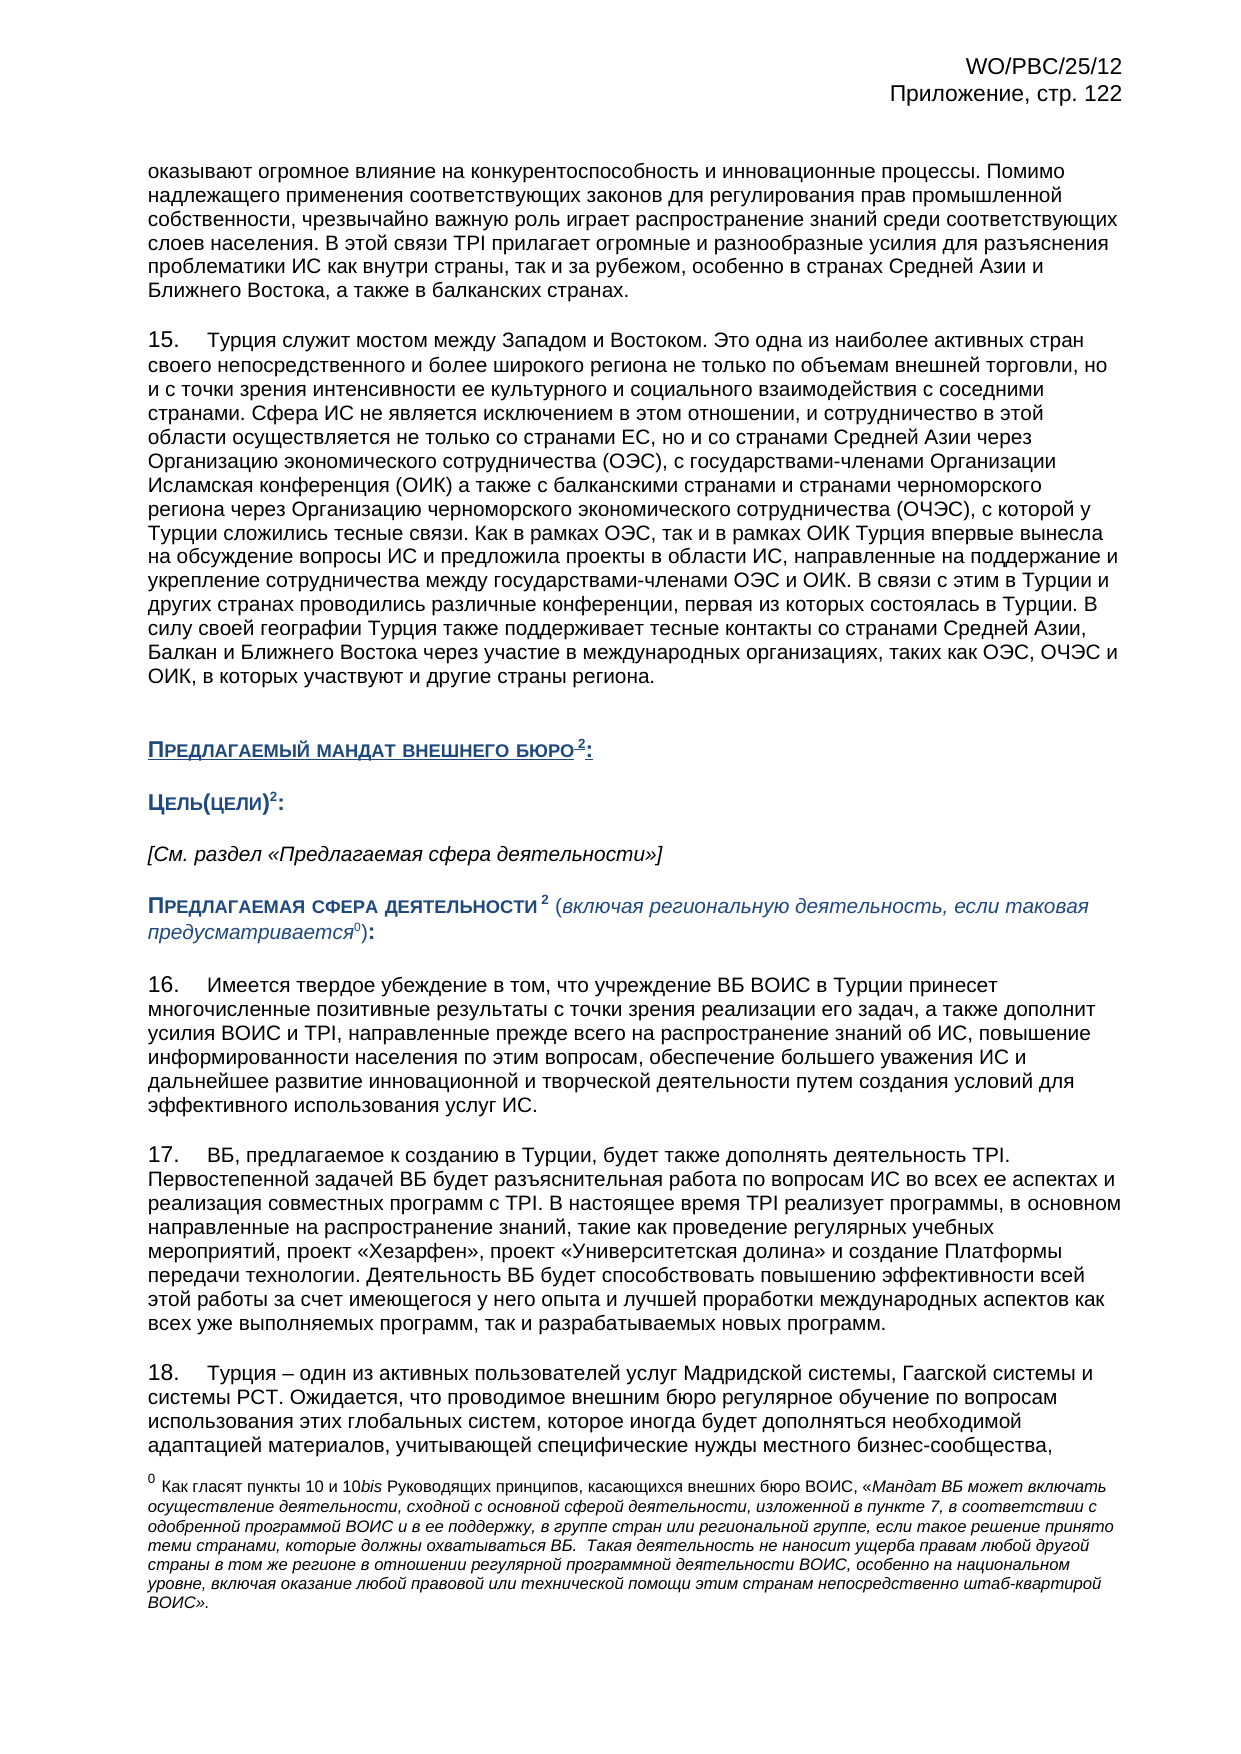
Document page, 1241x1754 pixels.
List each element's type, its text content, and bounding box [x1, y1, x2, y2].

text Предлагаемый мандат внешнего бюро 2: [148, 736, 1122, 762]
list Турция служит мостом между Западом и Востоком. Это одна из наиболее активных стран своего непосредственного и более широкого региона не только по объемам внешней торговли, но и с точки зрения интенсивности ее культурного и социального взаимодействия с соседними странами. Сфера ИС не является исключением в этом отношении, и сотрудничество в этой области осуществляется не только со странами ЕС, но и со странами Средней Азии через Организацию экономического сотрудничества (ОЭС), с государствами-членами Организации Исламская конференция (ОИК) а также с балканскими странами и странами черноморского региона через Организацию черноморского экономического сотрудничества (ОЧЭС), с которой у Турции сложились тесные связи. Как в рамках ОЭС, так и в рамках ОИК Турция впервые вынесла на обсуждение вопросы ИС и предложила проекты в области ИС, направленные на поддержание и укрепление сотрудничества между государствами-членами ОЭС и ОИК. В связи с этим в Турции и других странах проводились различные конференции, первая из которых состоялась в Турции. В силу своей географии Турция также поддерживает тесные контакты со странами Средней Азии, Балкан и Ближнего Востока через участие в международных организациях, таких как ОЭС, ОЧЭС и ОИК, в которых участвуют и другие страны региона. [148, 326, 1122, 688]
list ВБ, предлагаемое к созданию в Турции, будет также дополнять деятельность TPI. Первостепенной задачей ВБ будет разъяснительная работа по вопросам ИС во всех ее аспектах и реализация совместных программ с TPI. В настоящее время TPI реализует программы, в основном направленные на распространение знаний, такие как проведение регулярных учебных мероприятий, проект «Хезарфен», проект «Университетская долина» и создание Платформы передачи технологии. Деятельность ВБ будет способствовать повышению эффективности всей этой работы за счет имеющегося у него опыта и лучшей проработки международных аспектов как всех уже выполняемых программ, так и разрабатываемых новых программ. [148, 1141, 1122, 1335]
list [148, 1359, 1122, 1457]
text Предлагаемая сфера деятельности 2 (включая региональную деятельность, если таковая предусматривается): [148, 892, 1122, 944]
text Цель(цели)2: [148, 789, 1122, 815]
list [148, 158, 1122, 302]
list Имеется твердое убеждение в том, что учреждение ВБ ВОИС в Турции принесет многочисленные позитивные результаты с точки зрения реализации его задач, а также дополнит усилия ВОИС и TPI, направленные прежде всего на распространение знаний об ИС, повышение информированности населения по этим вопросам, обеспечение большего уважения ИС и дальнейшее развитие инновационной и творческой деятельности путем создания условий для эффективного использования услуг ИС. [148, 971, 1122, 1117]
text [См. раздел «Предлагаемая сфера деятельности»] [148, 841, 1122, 865]
